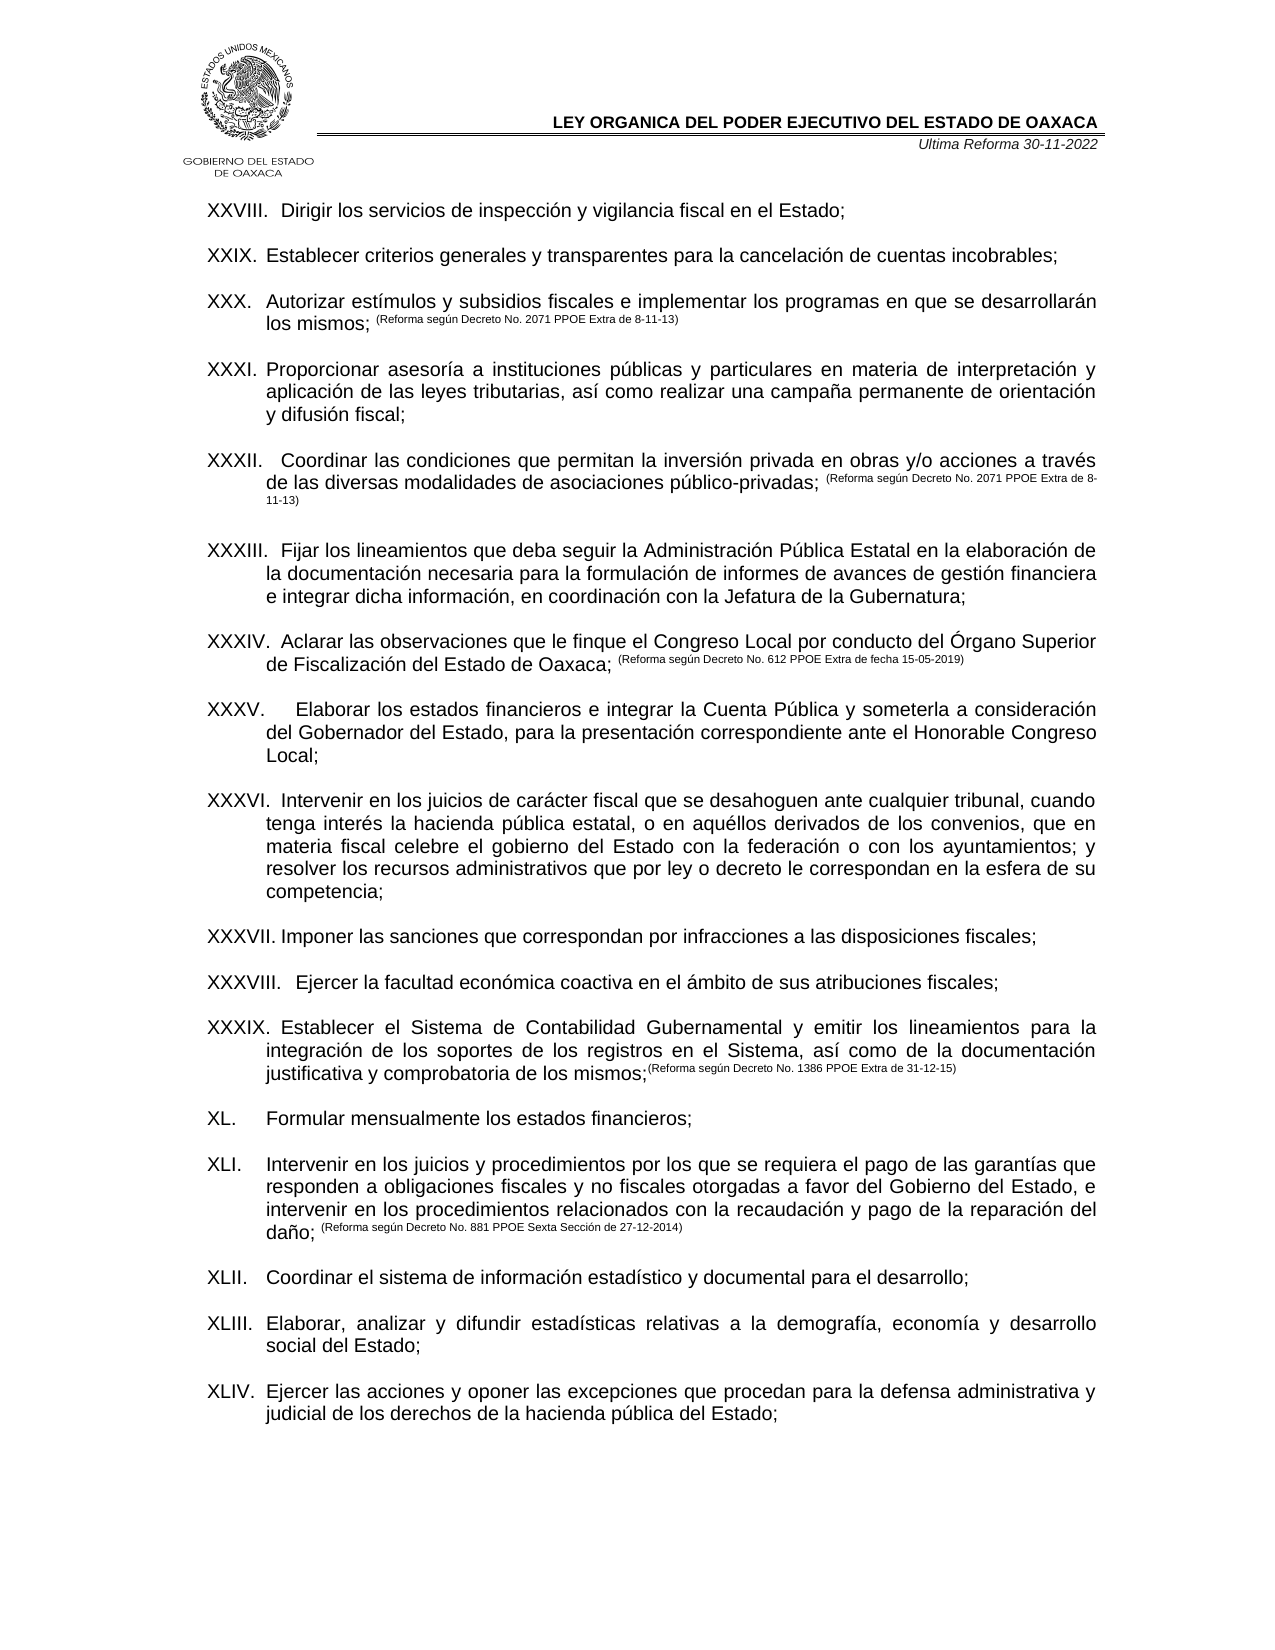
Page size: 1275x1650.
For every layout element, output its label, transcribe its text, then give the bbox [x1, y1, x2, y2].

text XXXI. Proporcionar asesoría a instituciones públicas y particulares en materia de interpretación y aplicación de las leyes tributarias, así como realizar una campaña permanente de orientación y difusión fiscal; [207, 358, 1098, 426]
picture [180, 40, 317, 180]
text XLIV. Ejercer las acciones y oponer las excepciones que procedan para la defensa administrativa y judicial de los derechos de la hacienda pública del Estado; [207, 1379, 1098, 1425]
text XXXV. Elaborar los estados financieros e integrar la Cuenta Pública y someterla a consideración del Gobernador del Estado, para la presentación correspondiente ante el Honorable Congreso Local; [207, 698, 1098, 766]
text XXXVIII. Ejercer la facultad económica coactiva en el ámbito de sus atribuciones fiscales; [207, 971, 1098, 993]
text XLIII. Elaborar, analizar y difundir estadísticas relativas a la demografía, economía y desarrollo social del Estado; [207, 1311, 1098, 1357]
text XXVIII. Dirigir los servicios de inspección y vigilancia fiscal en el Estado; [207, 199, 1098, 221]
text XXXII. Coordinar las condiciones que permitan la inversión privada en obras y/o acciones a través de las diversas modalidades de asociaciones público-privadas; (Reforma según Decreto No. 2071 PPOE Extra de 8-11-13) [207, 448, 1098, 517]
text XXXIII. Fijar los lineamientos que deba seguir la Administración Pública Estatal en la elaboración de la documentación necesaria para la formulación de informes de avances de gestión financiera e integrar dicha información, en coordinación con la Jefatura de la Gubernatura; [207, 539, 1098, 607]
text XXIX. Establecer criterios generales y transparentes para la cancelación de cuentas incobrables; [207, 244, 1098, 267]
text XXX. Autorizar estímulos y subsidios fiscales e implementar los programas en que se desarrollarán los mismos; (Reforma según Decreto No. 2071 PPOE Extra de 8-11-13) [207, 289, 1098, 335]
text XXXIV. Aclarar las observaciones que le finque el Congreso Local por conducto del Órgano Superior de Fiscalización del Estado de Oaxaca; (Reforma según Decreto No. 612 PPOE Extra de fecha 15-05-2019) [207, 630, 1098, 676]
list Establecer el Sistema de Contabilidad Gubernamental y emitir los lineamientos para la integración de los soportes de los registros en el Sistema, así como de la documentación justificativa y comprobatoria de los mismos;(Reforma según Decreto No. 1386 PPOE Extra de 31-12-15) [207, 1016, 1098, 1084]
text XLI. Intervenir en los juicios y procedimientos por los que se requiera el pago de las garantías que responden a obligaciones fiscales y no fiscales otorgadas a favor del Gobierno del Estado, e intervenir en los procedimientos relacionados con la recaudación y pago de la reparación del daño; (Reforma según Decreto No. 881 PPOE Sexta Sección de 27-12-2014) [207, 1152, 1098, 1243]
text XL. Formular mensualmente los estados financieros; [207, 1107, 1098, 1130]
text XXXVI. Intervenir en los juicios de carácter fiscal que se desahoguen ante cualquier tribunal, cuando tenga interés la hacienda pública estatal, o en aquéllos derivados de los convenios, que en materia fiscal celebre el gobierno del Estado con la federación o con los ayuntamientos; y resolver los recursos administrativos que por ley o decreto le correspondan en la esfera de su competencia; [207, 789, 1098, 903]
text XXXVII. Imponer las sanciones que correspondan por infracciones a las disposiciones fiscales; [207, 925, 1098, 948]
text XLII. Coordinar el sistema de información estadístico y documental para el desarrollo; [207, 1266, 1098, 1289]
